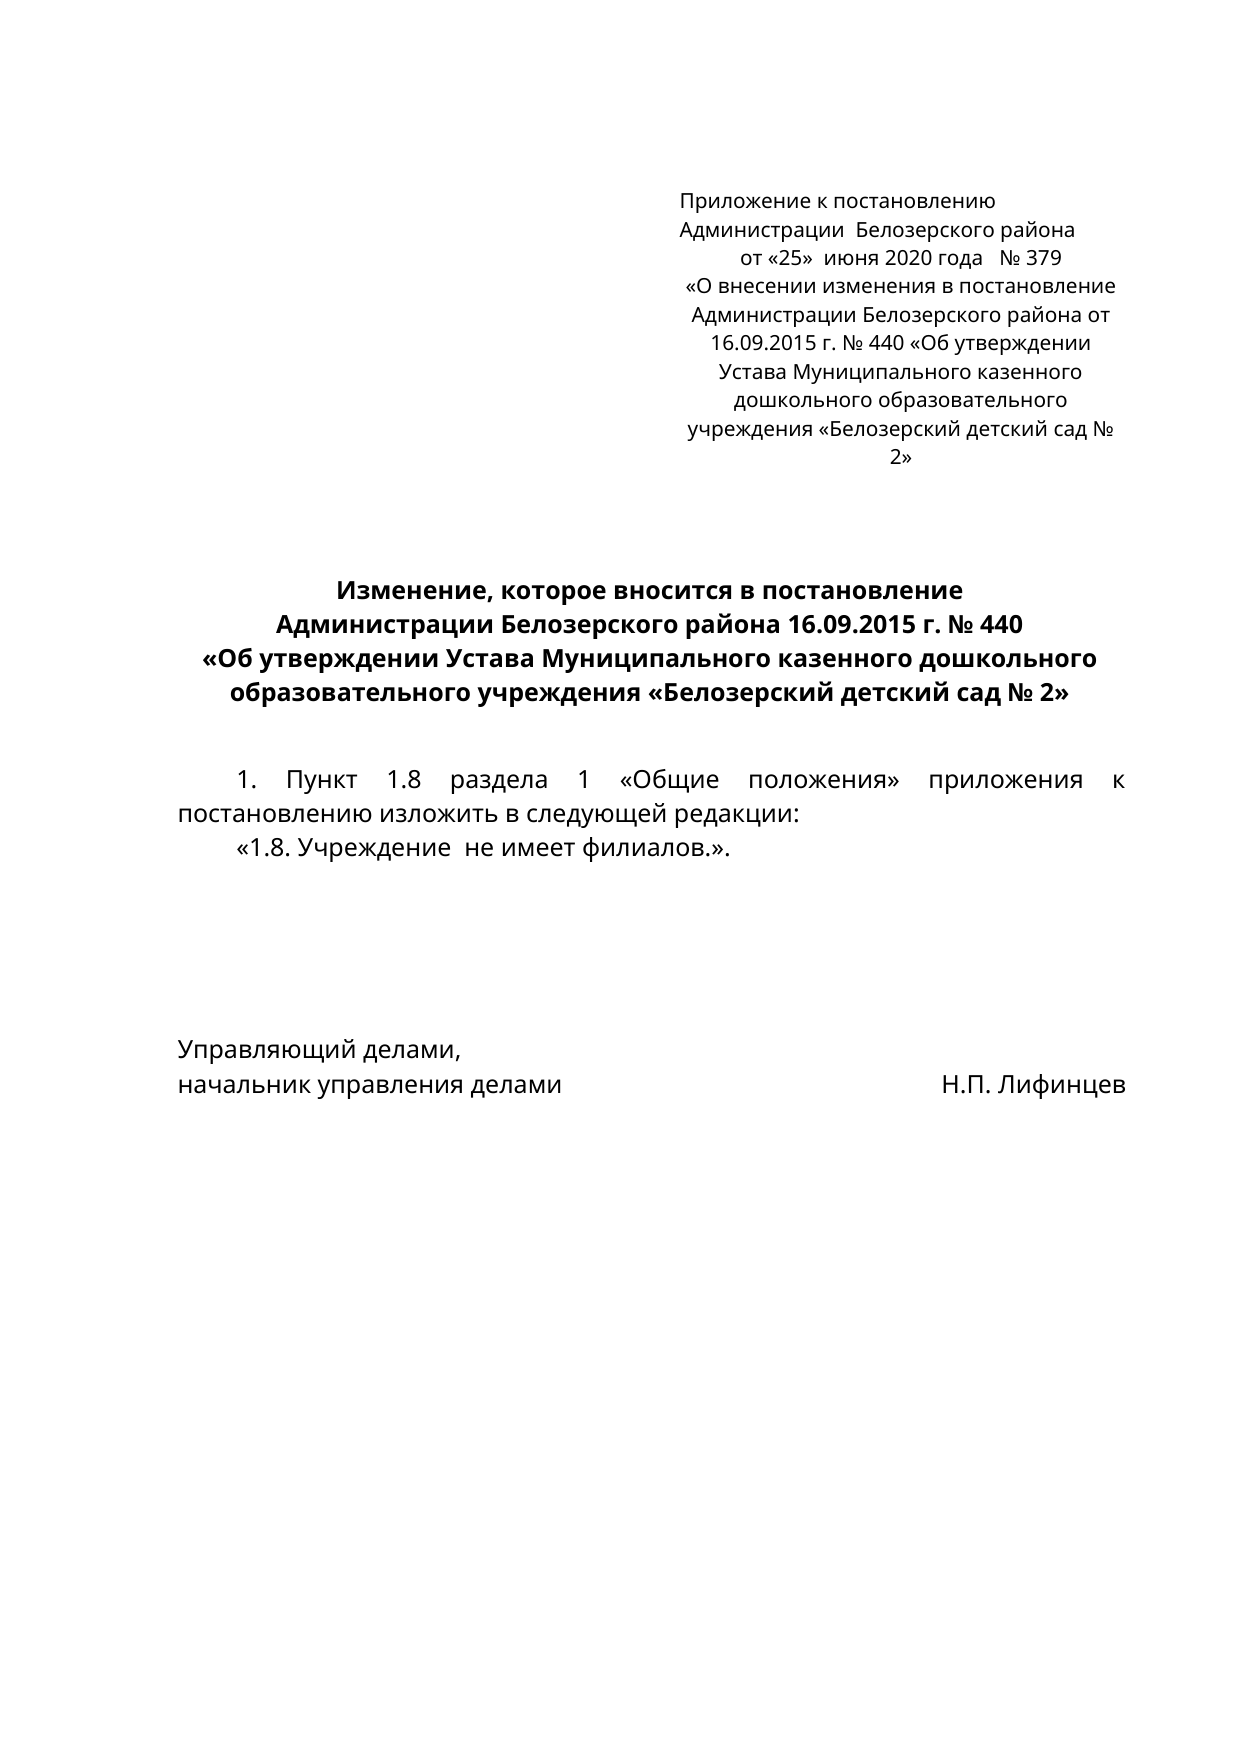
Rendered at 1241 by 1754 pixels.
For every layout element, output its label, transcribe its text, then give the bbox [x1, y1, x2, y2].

table_header Н.П. Лифинцев [650, 1032, 1133, 1100]
text «1.8. Учреждение не имеет филиалов.». [177, 830, 1126, 864]
text Администрации Белозерского района 16.09.2015 г. № 440 [177, 607, 1122, 641]
text от «25» июня 2020 года № 379 [679, 243, 1122, 272]
text «О внесении изменения в постановление Администрации Белозерского района от 16.09.2015 г. № 440 «Об утверждении Устава Муниципального казенного дошкольного образовательного учреждения «Белозерский детский сад № 2» [679, 272, 1122, 471]
text Приложение к постановлению [679, 186, 1122, 215]
text 1. Пункт 1.8 раздела 1 «Общие положения» приложения к постановлению изложить в следующей редакции: [177, 762, 1126, 830]
text Администрации Белозерского района [679, 215, 1122, 243]
text «Об утверждении Устава Муниципального казенного дошкольного образовательного учреждения «Белозерский детский сад № 2» [177, 641, 1122, 709]
text Изменение, которое вносится в постановление [177, 573, 1122, 607]
table_header Управляющий делами, начальник управления делами [166, 1032, 649, 1100]
